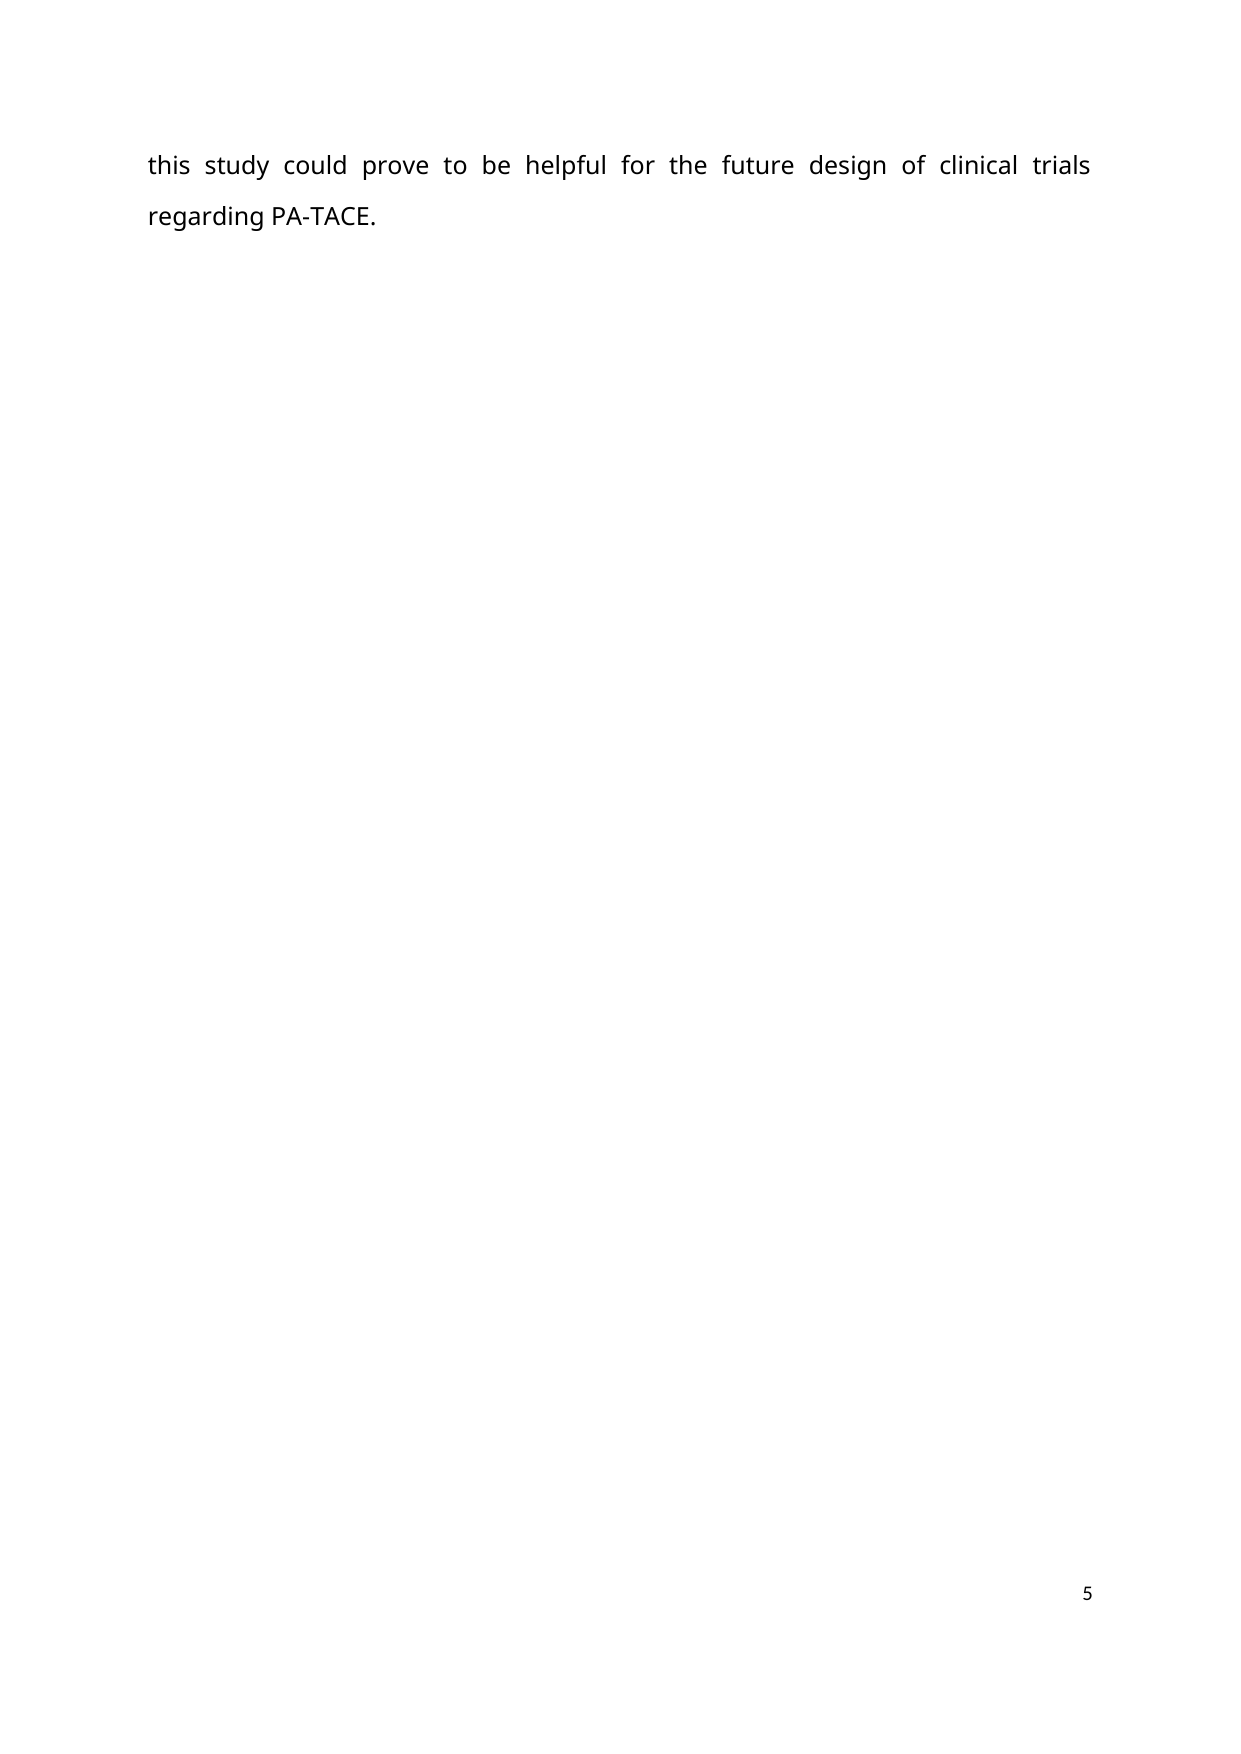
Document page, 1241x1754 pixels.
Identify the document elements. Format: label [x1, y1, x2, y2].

text [148, 148, 1092, 233]
